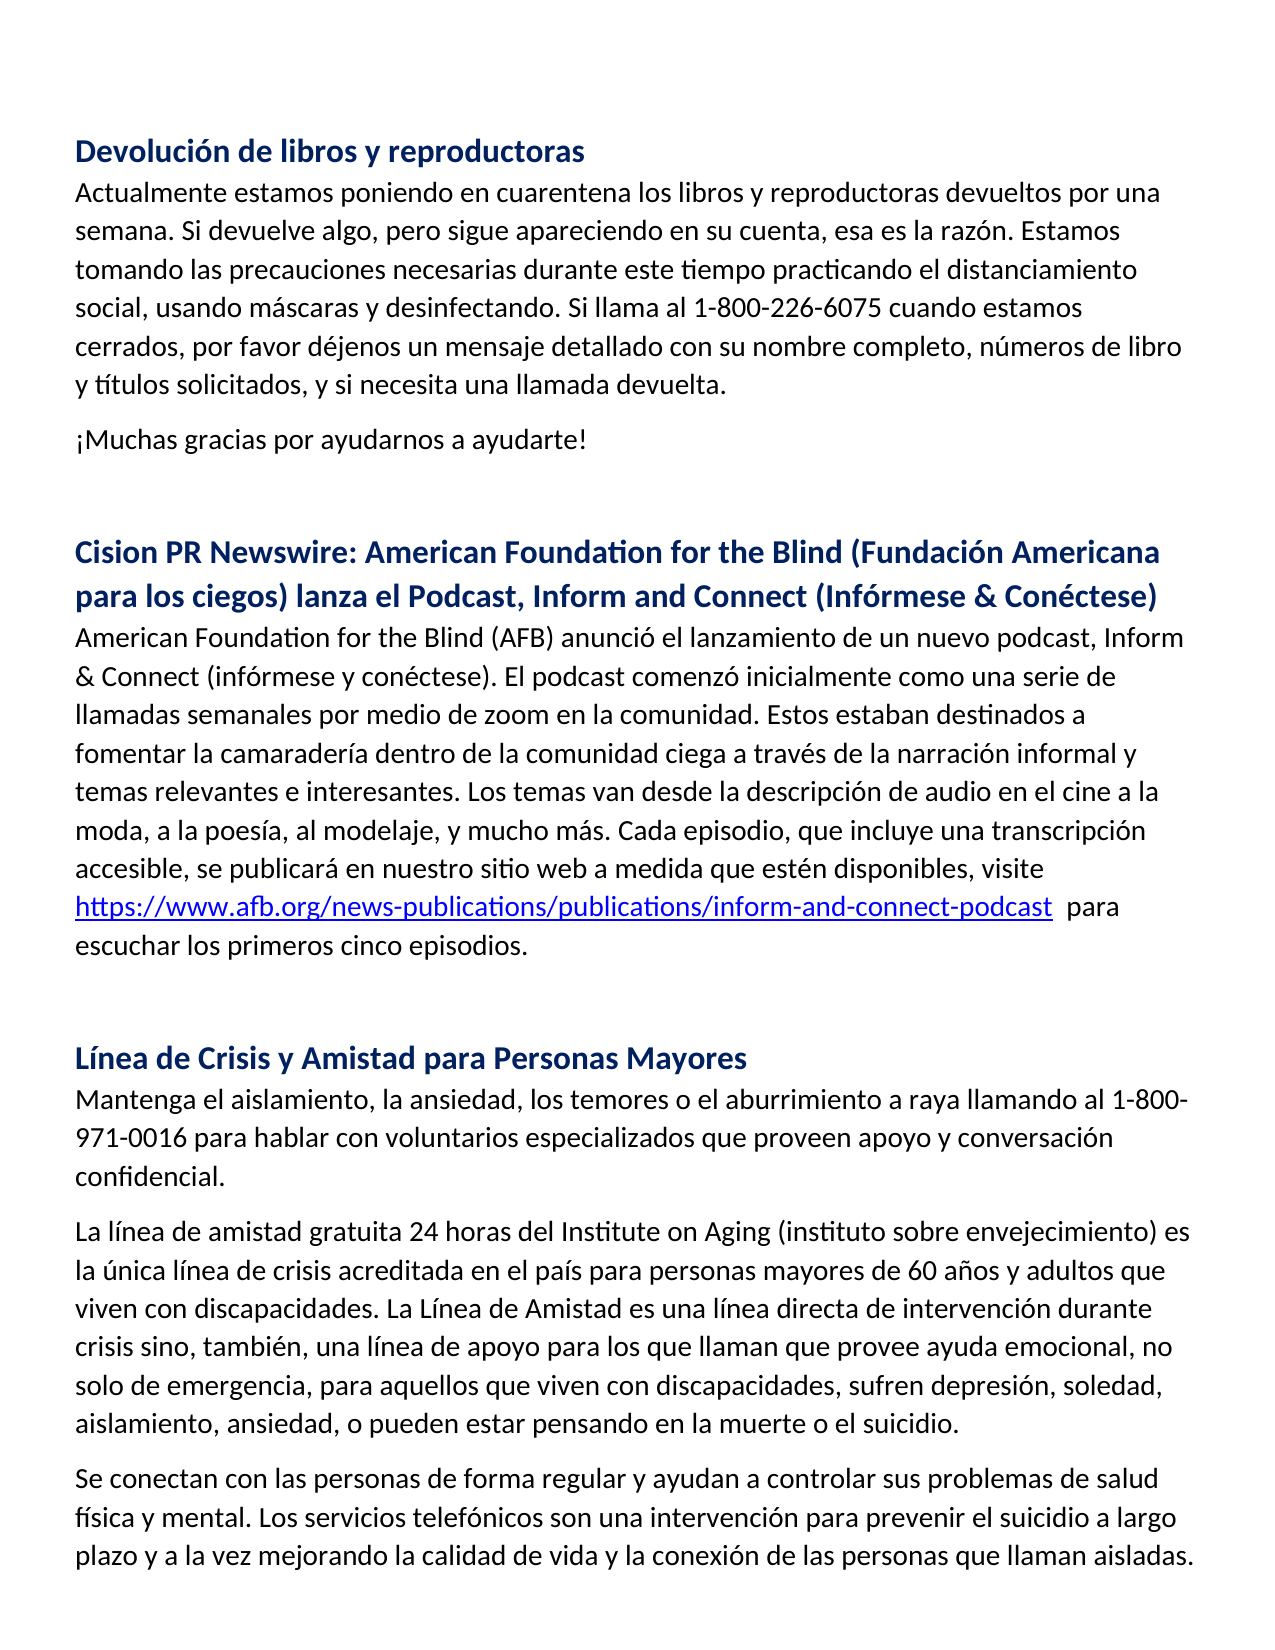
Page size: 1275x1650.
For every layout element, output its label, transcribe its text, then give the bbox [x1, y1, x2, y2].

text Actualmente estamos poniendo en cuarentena los libros y reproductoras devueltos por una semana. Si devuelve algo, pero sigue apareciendo en su cuenta, esa es la razón. Estamos tomando las precauciones necesarias durante este tiempo practicando el distanciamiento social, usando máscaras y desinfectando. Si llama al 1-800-226-6075 cuando estamos cerrados, por favor déjenos un mensaje detallado con su nombre completo, números de libro y títulos solicitados, y si necesita una llamada devuelta. [75, 174, 1200, 402]
text Se conectan con las personas de forma regular y ayudan a controlar sus problemas de salud física y mental. Los servicios telefónicos son una intervención para prevenir el suicidio a largo plazo y a la vez mejorando la calidad de vida y la conexión de las personas que llaman aisladas. [75, 1460, 1200, 1573]
subtitle Línea de Crisis y Amistad para Personas Mayores [75, 1037, 1200, 1078]
text ¡Muchas gracias por ayudarnos a ayudarte! [75, 421, 1200, 457]
subtitle Devolución de libros y reproductoras [75, 130, 1200, 171]
text La línea de amistad gratuita 24 horas del Institute on Aging (instituto sobre envejecimiento) es la única línea de crisis acreditada en el país para personas mayores de 60 años y adultos que viven con discapacidades. La Línea de Amistad es una línea directa de intervención durante crisis sino, también, una línea de apoyo para los que llaman que provee ayuda emocional, no solo de emergencia, para aquellos que viven con discapacidades, sufren depresión, soledad, aislamiento, ansiedad, o pueden estar pensando en la muerte o el suicidio. [75, 1213, 1200, 1441]
text American Foundation for the Blind (AFB) anunció el lanzamiento de un nuevo podcast, Inform & Connect (infórmese y conéctese). El podcast comenzó inicialmente como una serie de llamadas semanales por medio de zoom en la comunidad. Estos estaban destinados a fomentar la camaradería dentro de la comunidad ciega a través de la narración informal y temas relevantes e interesantes. Los temas van desde la descripción de audio en el cine a la moda, a la poesía, al modelaje, y mucho más. Cada episodio, que incluye una transcripción accesible, se publicará en nuestro sitio web a medida que estén disponibles, visite https://www.afb.org/news-publications/publications/inform-and-connect-podcast para escuchar los primeros cinco episodios. [75, 619, 1200, 963]
text Mantenga el aislamiento, la ansiedad, los temores o el aburrimiento a raya llamando al 1-800-971-0016 para hablar con voluntarios especializados que proveen apoyo y conversación confidencial. [75, 1081, 1200, 1194]
subtitle Cision PR Newswire: American Foundation for the Blind (Fundación Americana para los ciegos) lanza el Podcast, Inform and Connect (Infórmese & Conéctese) [75, 532, 1200, 616]
